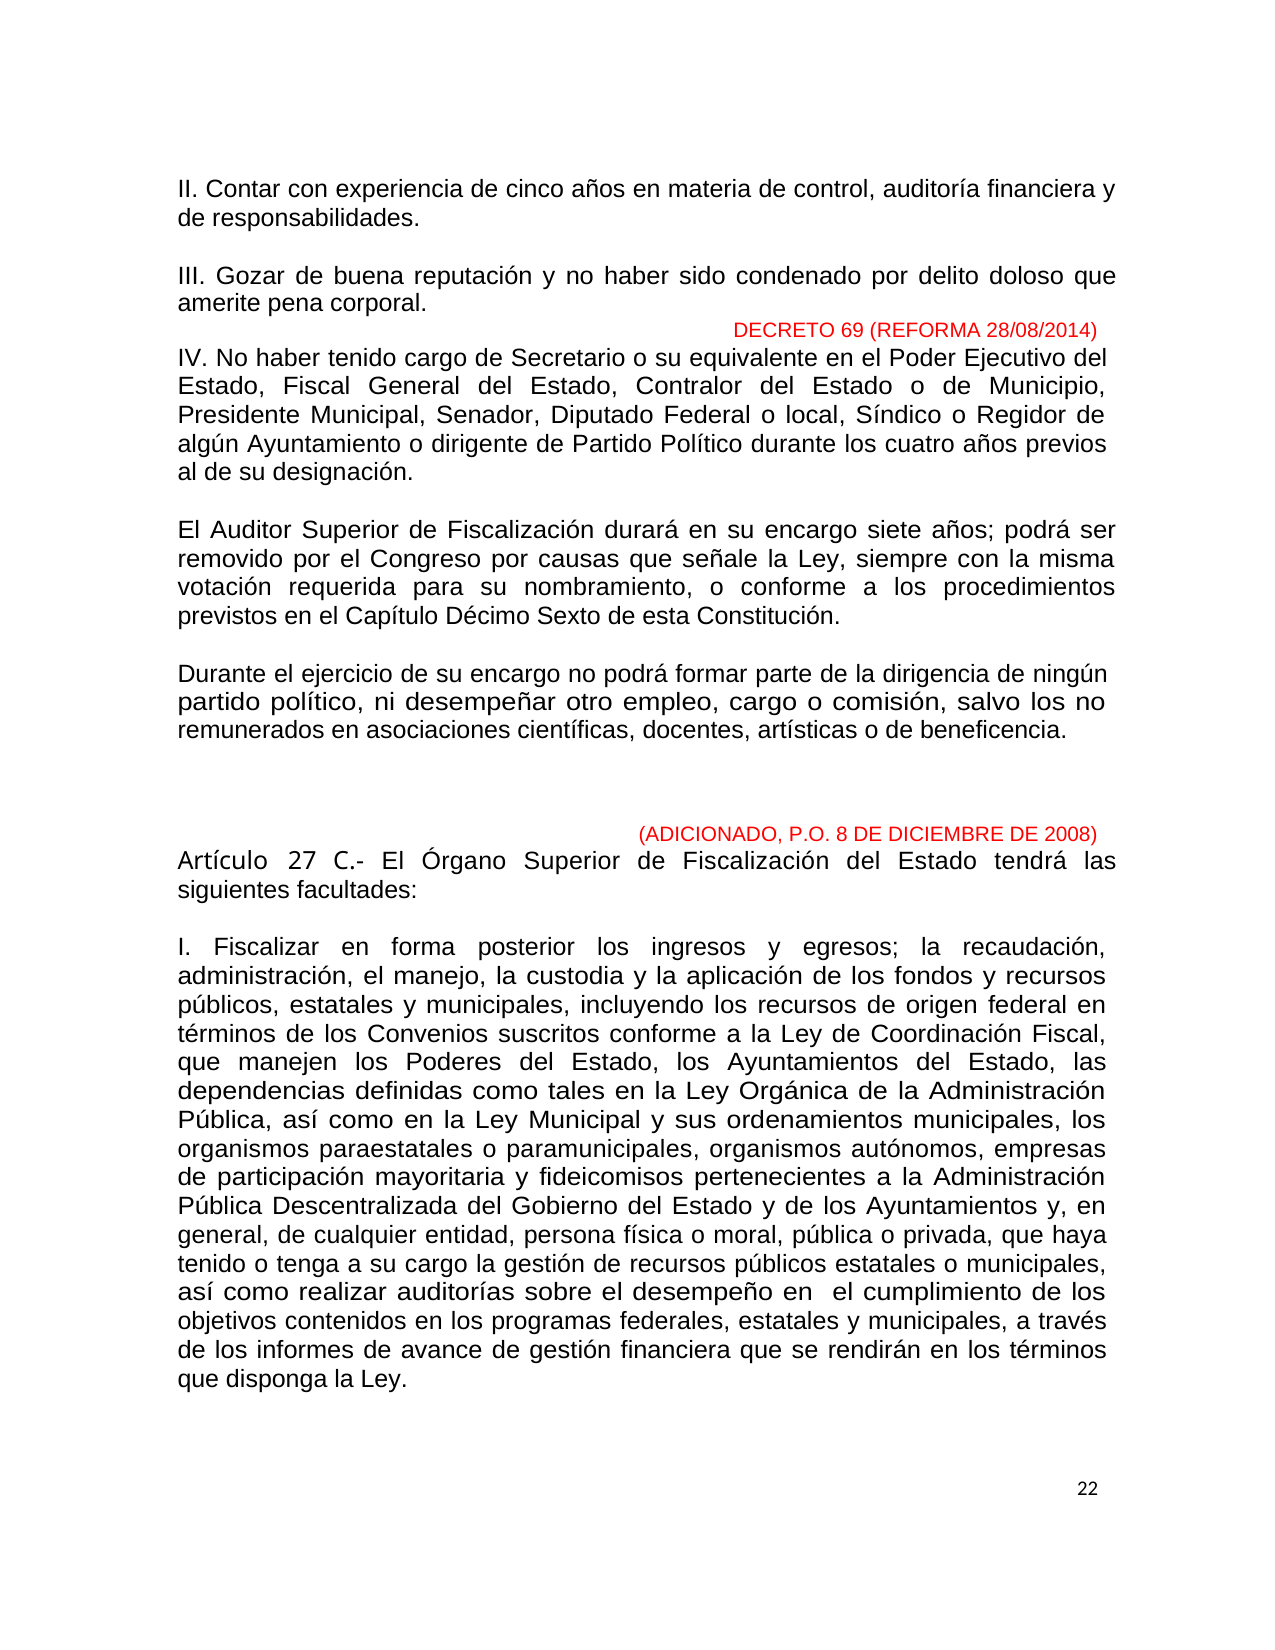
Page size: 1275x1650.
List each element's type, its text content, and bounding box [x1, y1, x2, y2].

text (ADICIONADO, P.O. 8 DE DICIEMBRE DE 2008) [638, 822, 1275, 846]
text 22 [1077, 1476, 1275, 1500]
text II. Contar con experiencia de cinco años en materia de control, auditoría financiera y de responsabilidades. [177, 174, 1117, 232]
text III. Gozar de buena reputación y no haber sido condenado por delito doloso que amerite pena corporal. [177, 263, 1118, 317]
text El Auditor Superior de Fiscalización durará en su encargo siete años; podrá ser removido por el Congreso por causas que señale la Ley, siempre con la misma votación requerida para su nombramiento, o conforme a los procedimientos previstos en el Capítulo Décimo Sexto de esta Constitución. [177, 516, 1117, 630]
text DECRETO 69 (REFORMA 28/08/2014) [733, 318, 1275, 342]
text IV. No haber tenido cargo de Secretario o su equivalente en el Poder Ejecutivo del Estado, Fiscal General del Estado, Contralor del Estado o de Municipio, Presidente Municipal, Senador, Diputado Federal o local, Síndico o Regidor de algún Ayuntamiento o dirigente de Partido Político durante los cuatro años previos al de su designación. [177, 343, 1118, 486]
text Durante el ejercicio de su encargo no podrá formar parte de la dirigencia de ningún partido político, ni desempeñar otro empleo, cargo o comisión, salvo los no remunerados en asociaciones científicas, docentes, artísticas o de beneficencia. [177, 660, 1118, 744]
text Artículo 27 C.- El Órgano Superior de Fiscalización del Estado tendrá las siguientes facultades: [177, 846, 1118, 904]
text I. Fiscalizar en forma posterior los ingresos y egresos; la recaudación, administración, el manejo, la custodia y la aplicación de los fondos y recursos públicos, estatales y municipales, incluyendo los recursos de origen federal en términos de los Convenios suscritos conforme a la Ley de Coordinación Fiscal, que manejen los Poderes del Estado, los Ayuntamientos del Estado, las dependencias definidas como tales en la Ley Orgánica de la Administración Pública, así como en la Ley Municipal y sus ordenamientos municipales, los organismos paraestatales o paramunicipales, organismos autónomos, empresas de participación mayoritaria y fideicomisos pertenecientes a la Administración Pública Descentralizada del Gobierno del Estado y de los Ayuntamientos y, en general, de cualquier entidad, persona física o moral, pública o privada, que haya tenido o tenga a su cargo la gestión de recursos públicos estatales o municipales, así como realizar auditorías sobre el desempeño en el cumplimiento de los objetivos contenidos en los programas federales, estatales y municipales, a través de los informes de avance de gestión financiera que se rendirán en los términos que disponga la Ley. [177, 933, 1118, 1393]
